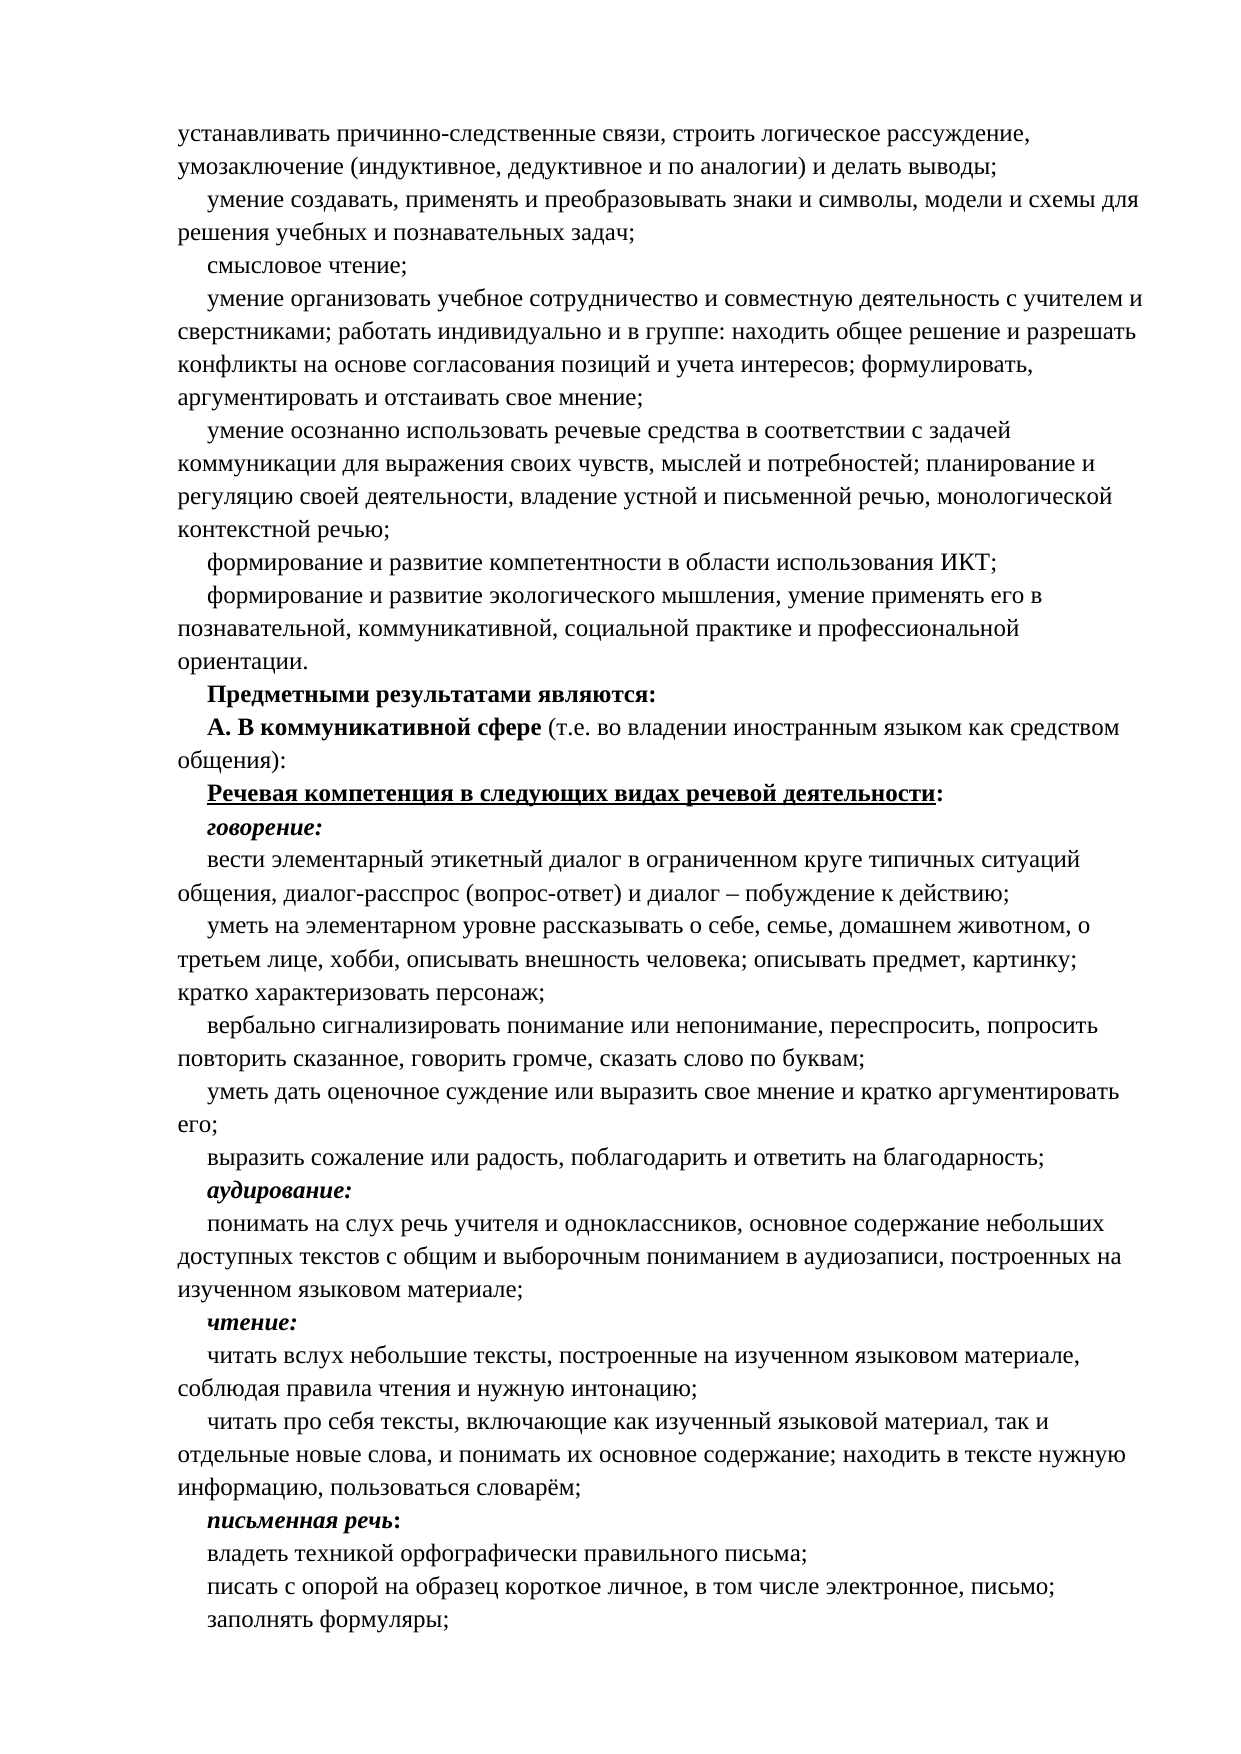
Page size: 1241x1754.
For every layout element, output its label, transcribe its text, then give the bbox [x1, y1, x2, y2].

text умение осознанно использовать речевые средства в соответствии с задачей коммуникации для выражения своих чувств, мыслей и потребностей; планирование и регуляцию своей деятельности, владение устной и письменной речью, монологической контекстной речью; [177, 415, 1152, 543]
text смысловое чтение; [177, 250, 1152, 279]
text читать вслух небольшие тексты, построенные на изученном языковом материале, соблюдая правила чтения и нужную интонацию; [177, 1340, 1152, 1402]
text формирование и развитие экологического мышления, умение применять его в познавательной, коммуникативной, социальной практике и профессиональной ориентации. [177, 580, 1152, 675]
text Речевая компетенция в следующих видах речевой деятельности: [177, 778, 1152, 807]
text выразить сожаление или радость, поблагодарить и ответить на благодарность; [177, 1142, 1152, 1171]
text заполнять формуляры; [177, 1604, 1152, 1633]
text писать с опорой на образец короткое личное, в том числе электронное, письмо; [177, 1571, 1152, 1600]
text А. В коммуникативной сфере (т.е. во владении иностранным языком как средством общения): [177, 712, 1152, 774]
text уметь на элементарном уровне рассказывать о себе, семье, домашнем животном, о третьем лице, хобби, описывать внешность человека; описывать предмет, картинку; кратко характеризовать персонаж; [177, 911, 1152, 1005]
text формирование и развитие компетентности в области использования ИКТ; [177, 547, 1152, 576]
text владеть техникой орфографически правильного письма; [177, 1538, 1152, 1567]
text говорение: [177, 812, 1152, 840]
text вербально сигнализировать понимание или непонимание, переспросить, попросить повторить сказанное, говорить громче, сказать слово по буквам; [177, 1010, 1152, 1071]
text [177, 118, 1152, 180]
text аудирование: [177, 1175, 1152, 1203]
text читать про себя тексты, включающие как изученный языковой материал, так и отдельные новые слова, и понимать их основное содержание; находить в тексте нужную информацию, пользоваться словарём; [177, 1406, 1152, 1501]
text письменная речь: [177, 1505, 1152, 1534]
text чтение: [177, 1307, 1152, 1336]
text вести элементарный этикетный диалог в ограниченном круге типичных ситуаций общения, диалог-расспрос (вопрос-ответ) и диалог – побуждение к действию; [177, 844, 1152, 906]
text умение организовать учебное сотрудничество и совместную деятельность с учителем и сверстниками; работать индивидуально и в группе: находить общее решение и разрешать конфликты на основе согласования позиций и учета интересов; формулировать, аргументировать и отстаивать свое мнение; [177, 283, 1152, 411]
text умение создавать, применять и преобразовывать знаки и символы, модели и схемы для решения учебных и познавательных задач; [177, 184, 1152, 246]
text понимать на слух речь учителя и одноклассников, основное содержание небольших доступных текстов с общим и выборочным пониманием в аудиозаписи, построенных на изученном языковом материале; [177, 1208, 1152, 1303]
text уметь дать оценочное суждение или выразить свое мнение и кратко аргументировать его; [177, 1076, 1152, 1137]
text Предметными результатами являются: [177, 679, 1152, 708]
